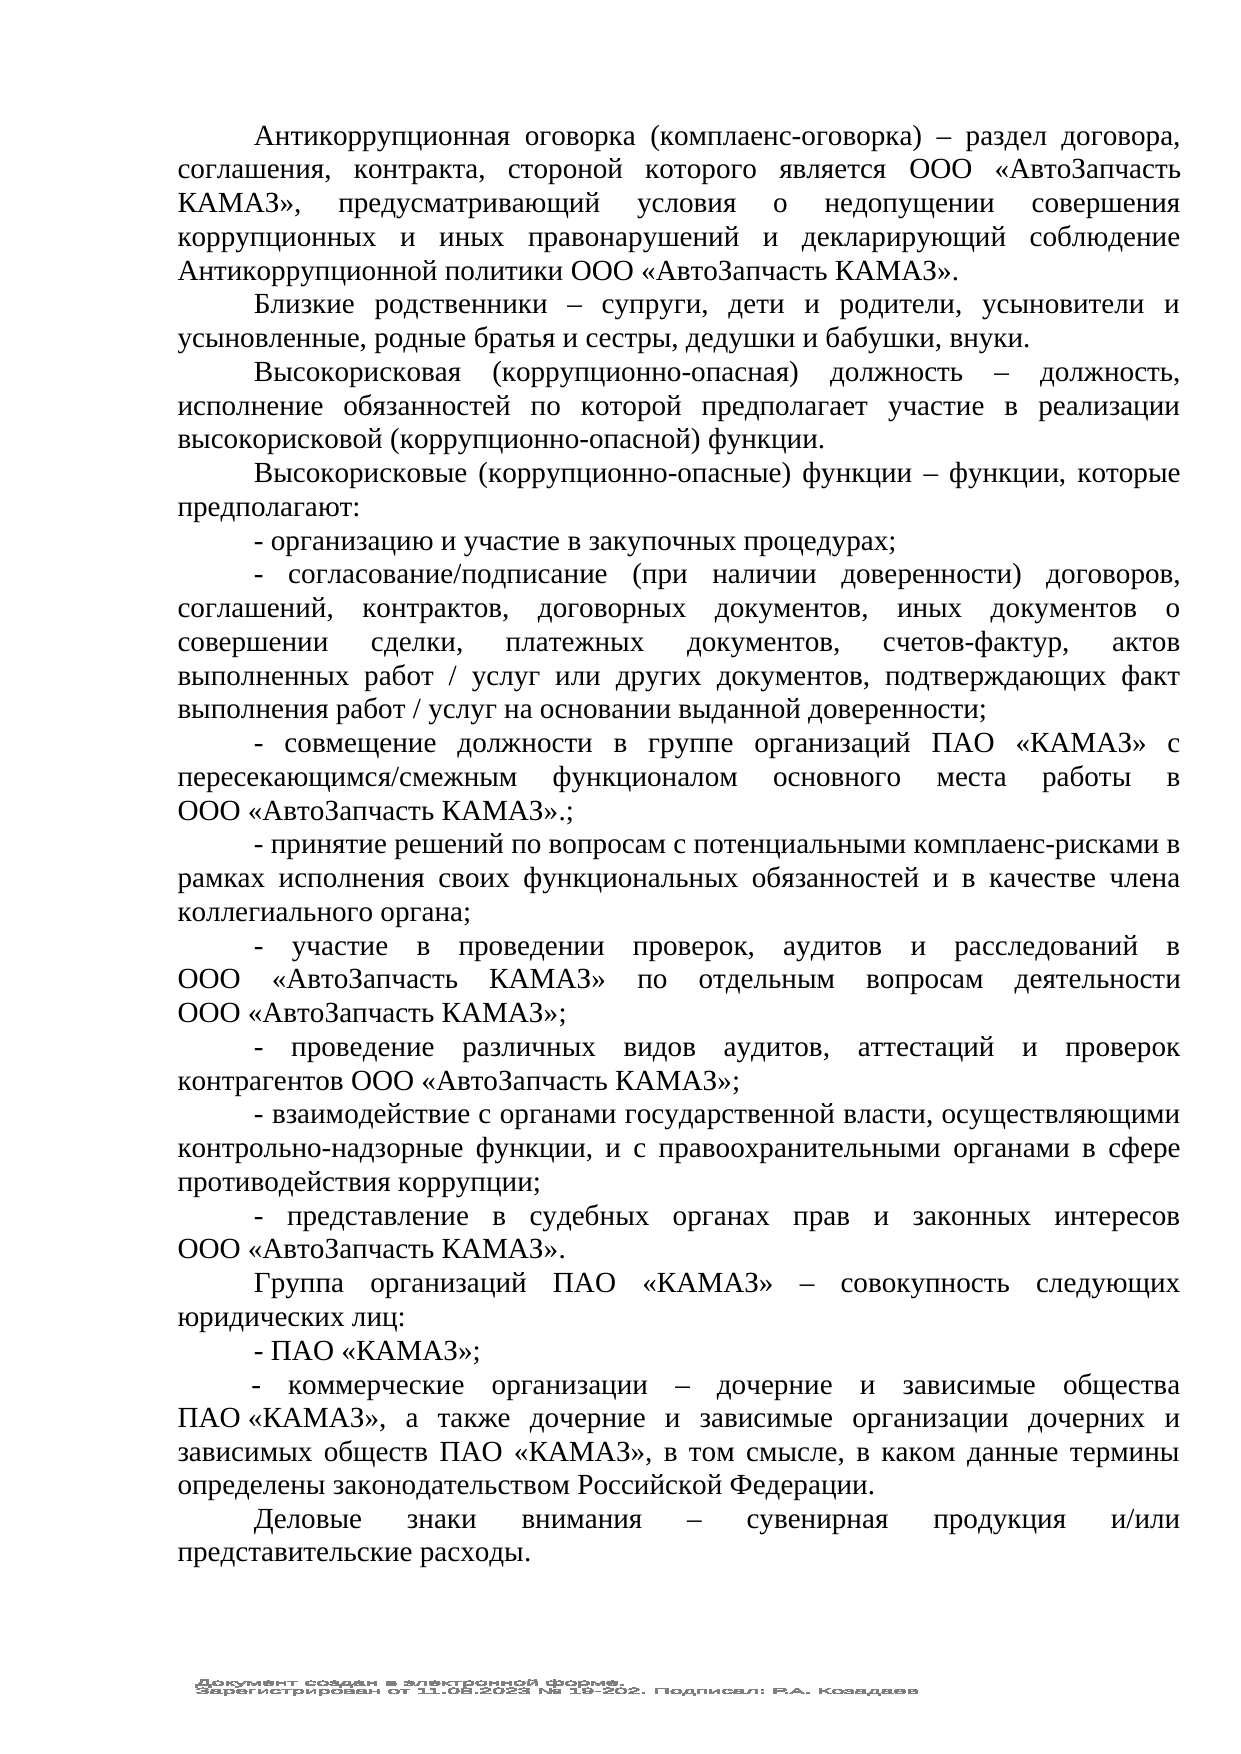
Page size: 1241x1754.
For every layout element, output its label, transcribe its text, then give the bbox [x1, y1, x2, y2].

text - совмещение должности в группе организаций ПАО «КАМАЗ» с пересекающимся/смежным функционалом основного места работы в ООО «АвтоЗапчасть КАМАЗ».; [177, 726, 1181, 827]
text Деловые знаки внимания – сувенирная продукция и/или представительские расходы. [177, 1501, 1181, 1568]
text - ПАО «КАМАЗ»; [177, 1333, 1181, 1367]
text - принятие решений по вопросам с потенциальными комплаенс-рисками в рамках исполнения своих функциональных обязанностей и в качестве члена коллегиального органа; [177, 827, 1181, 928]
text - участие в проведении проверок, аудитов и расследований в ООО «АвтоЗапчасть КАМАЗ» по отдельным вопросам деятельности ООО «АвтоЗапчасть КАМАЗ»; [177, 928, 1181, 1029]
text - взаимодействие с органами государственной власти, осуществляющими контрольно-надзорные функции, и с правоохранительными органами в сфере противодействия коррупции; [177, 1097, 1181, 1198]
text Высокорисковые (коррупционно-опасные) функции – функции, которые предполагают: [177, 456, 1181, 523]
text Высокорисковая (коррупционно-опасная) должность – должность, исполнение обязанностей по которой предполагает участие в реализации высокорисковой (коррупционно-опасной) функции. [177, 354, 1181, 456]
text - организацию и участие в закупочных процедурах; [177, 523, 1181, 557]
text - согласование/подписание (при наличии доверенности) договоров, соглашений, контрактов, договорных документов, иных документов о совершении сделки, платежных документов, счетов-фактур, актов выполненных работ / услуг или других документов, подтверждающих факт выполнения работ / услуг на основании выданной доверенности; [177, 557, 1181, 726]
text - коммерческие организации – дочерние и зависимые общества ПАО «КАМАЗ», а также дочерние и зависимые организации дочерних и зависимых обществ ПАО «КАМАЗ», в том смысле, в каком данные термины определены законодательством Российской Федерации. [177, 1367, 1181, 1501]
text - представление в судебных органах прав и законных интересов ООО «АвтоЗапчасть КАМАЗ». [177, 1198, 1181, 1266]
text Антикоррупционная оговорка (комплаенс-оговорка) – раздел договора, соглашения, контракта, стороной которого является ООО «АвтоЗапчасть КАМАЗ», предусматривающий условия о недопущении совершения коррупционных и иных правонарушений и декларирующий соблюдение Антикоррупционной политики ООО «АвтоЗапчасть КАМАЗ». [177, 118, 1181, 287]
text Группа организаций ПАО «КАМАЗ» – совокупность следующих юридических лиц: [177, 1266, 1181, 1333]
text - проведение различных видов аудитов, аттестаций и проверок контрагентов ООО «АвтоЗапчасть КАМАЗ»; [177, 1029, 1181, 1097]
text Близкие родственники – супруги, дети и родители, усыновители и усыновленные, родные братья и сестры, дедушки и бабушки, внуки. [177, 287, 1181, 354]
